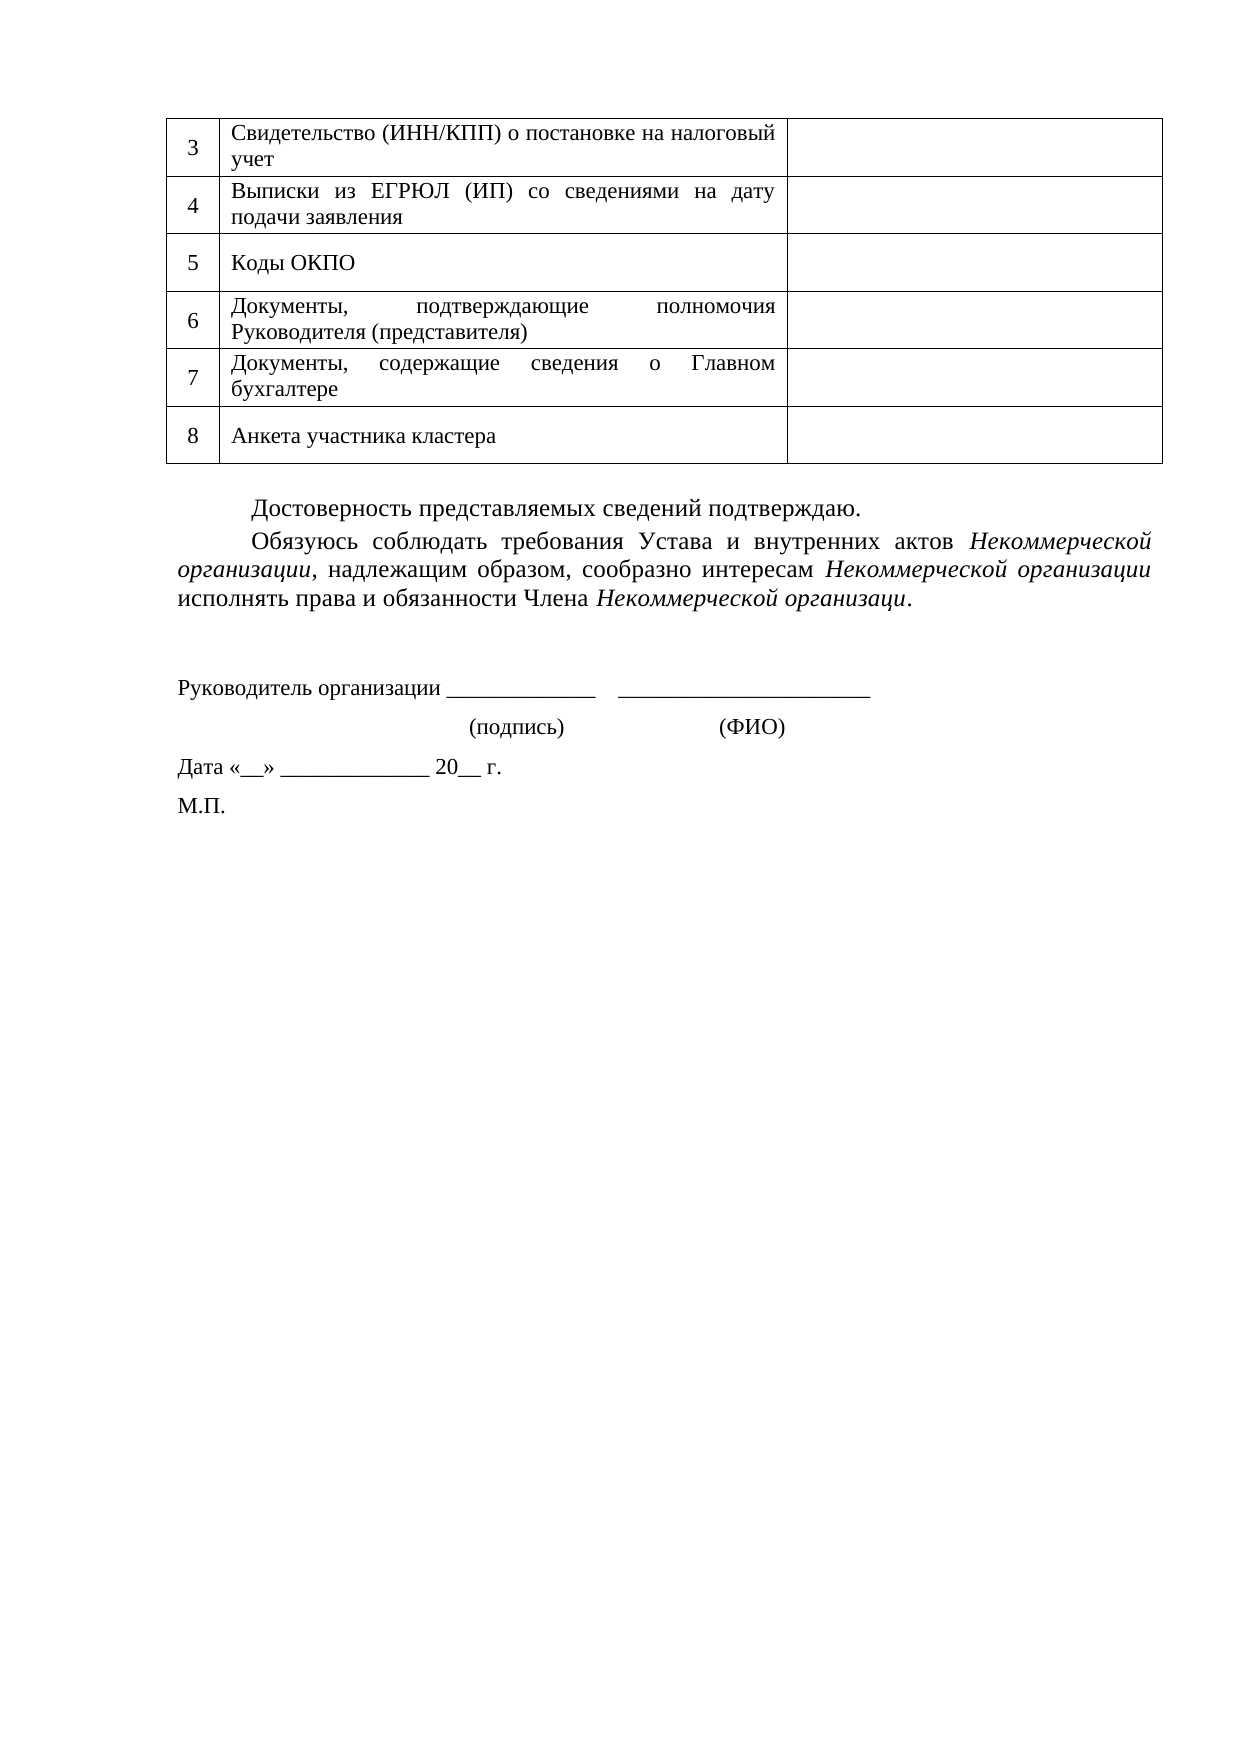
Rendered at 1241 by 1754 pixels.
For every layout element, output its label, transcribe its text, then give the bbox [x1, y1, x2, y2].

table_cell [788, 177, 1162, 233]
table_cell 4 [167, 177, 219, 233]
table_cell Коды ОКПО [220, 234, 787, 291]
table_cell Свидетельство (ИНН/КПП) о постановке на налоговый учет [220, 119, 787, 176]
text Достоверность представляемых сведений подтверждаю. [177, 493, 1152, 522]
table_cell [788, 119, 1162, 176]
table_cell 6 [167, 292, 219, 348]
table_cell 3 [167, 119, 219, 176]
text Обязуюсь соблюдать требования Устава и внутренних актов Некоммерческой организации, надлежащим образом, сообразно интересам Некоммерческой организации исполнять права и обязанности Члена Некоммерческой организаци. [177, 526, 1152, 612]
text (подпись) (ФИО) [177, 713, 1152, 739]
table_cell [788, 234, 1162, 291]
table_cell Анкета участника кластера [220, 407, 787, 463]
table_cell [788, 292, 1162, 348]
table_cell [788, 407, 1162, 463]
table_cell Документы, содержащие сведения о Главном бухгалтере [220, 349, 787, 406]
table_cell 8 [167, 407, 219, 463]
table_cell Документы, подтверждающие полномочия Руководителя (представителя) [220, 292, 787, 348]
text Дата «__» _____________ 20__ г. [177, 753, 1152, 779]
text Руководитель организации _____________ ______________________ [177, 674, 1152, 700]
table_cell 7 [167, 349, 219, 406]
text М.П. [177, 792, 1152, 818]
table_cell 5 [167, 234, 219, 291]
table_cell Выписки из ЕГРЮЛ (ИП) со сведениями на дату подачи заявления [220, 177, 787, 233]
table_cell [788, 349, 1162, 406]
